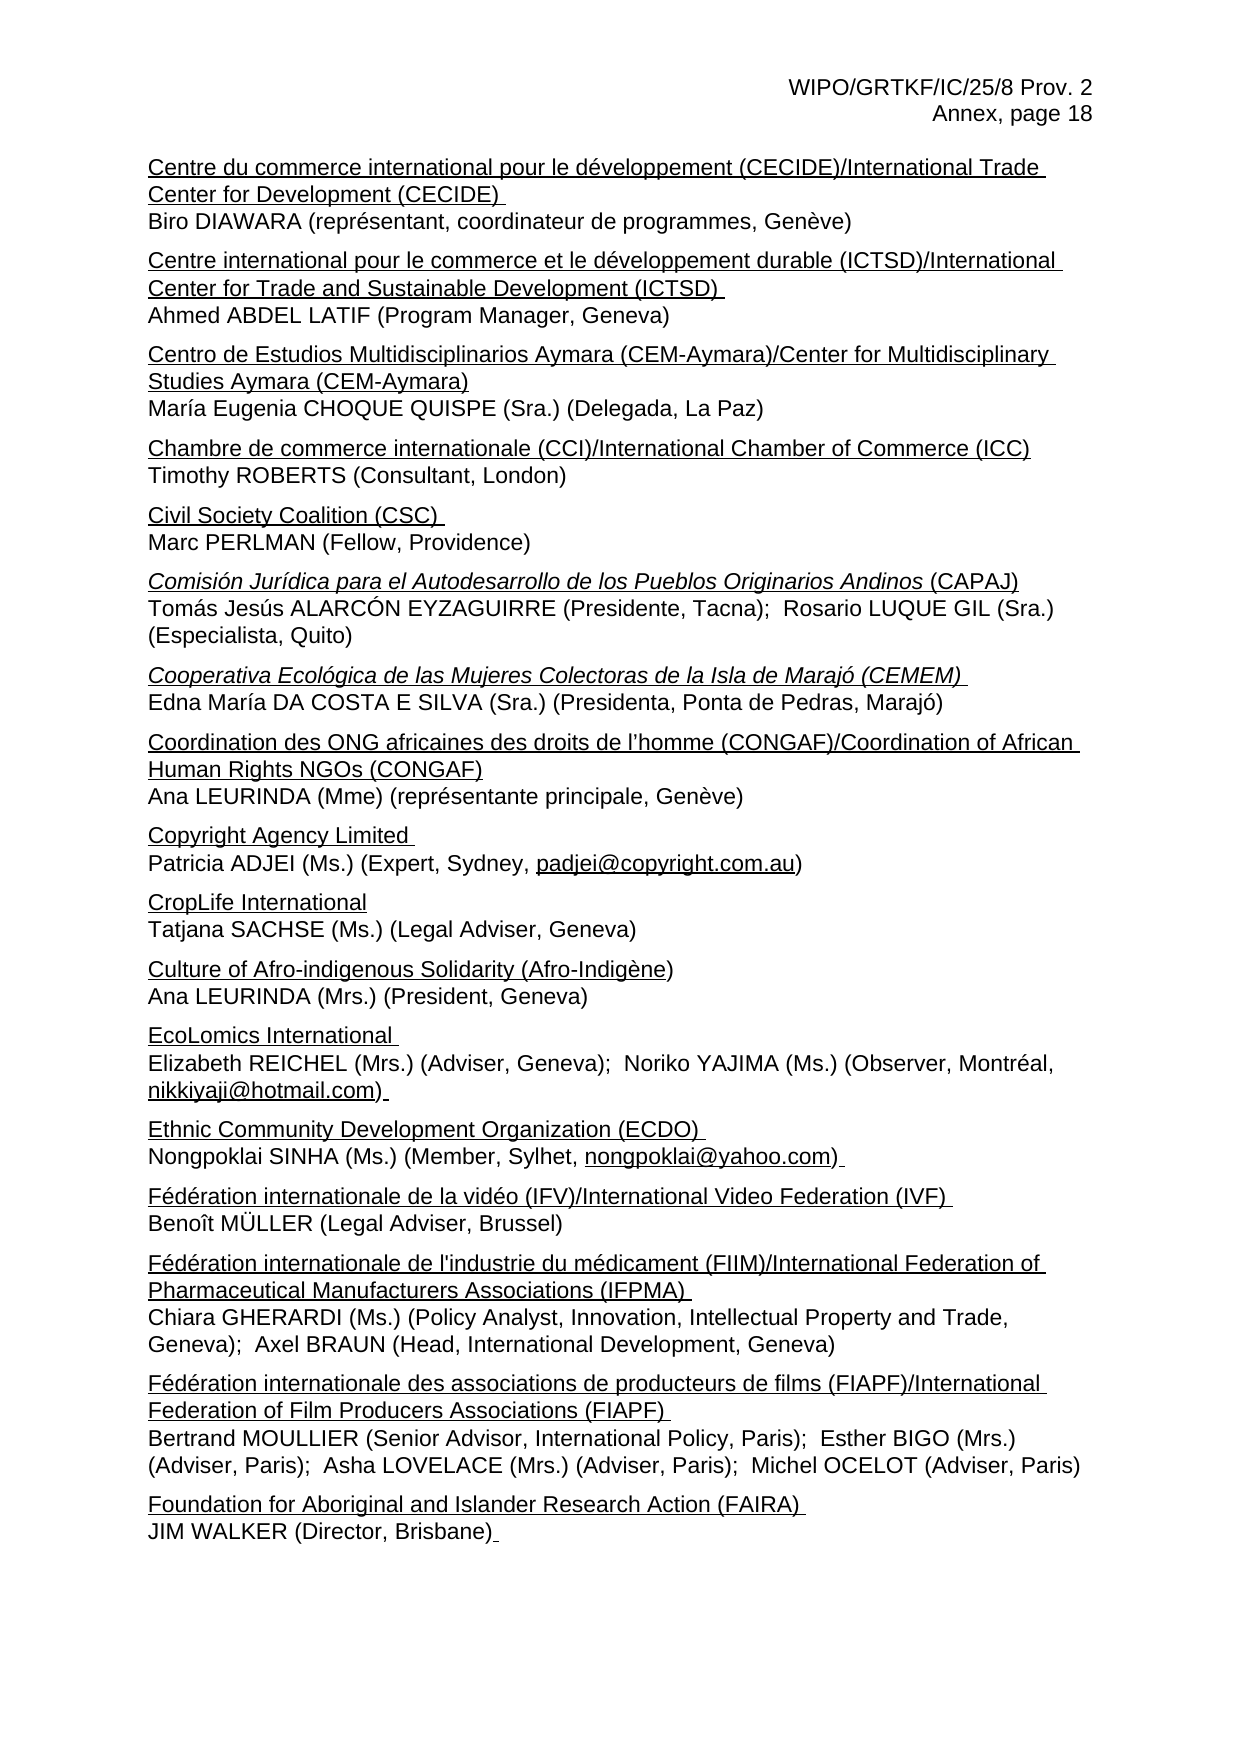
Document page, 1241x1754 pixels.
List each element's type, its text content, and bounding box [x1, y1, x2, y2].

text Comisión Jurídica para el Autodesarrollo de los Pueblos Originarios Andinos (CAPAJ) Tomás Jesús ALARCÓN EYZAGUIRRE (Presidente, Tacna); Rosario LUQUE GIL (Sra.) (Especialista, Quito) [148, 567, 1093, 649]
text Foundation for Aboriginal and Islander Research Action (FAIRA) JIM WALKER (Director, Brisbane) [148, 1490, 1093, 1544]
text Coordination des ONG africaines des droits de l’homme (CONGAF)/Coordination of African Human Rights NGOs (CONGAF) Ana LEURINDA (Mme) (représentante principale, Genève) [148, 728, 1093, 809]
text Civil Society Coalition (CSC) Marc PERLMAN (Fellow, Providence) [148, 501, 1093, 555]
text Culture of Afro-indigenous Solidarity (Afro-Indigène) Ana LEURINDA (Mrs.) (President, Geneva) [148, 955, 1093, 1009]
text Centre du commerce international pour le développement (CECIDE)/International Trade Center for Development (CECIDE) Biro DIAWARA (représentant, coordinateur de programmes, Genève) [148, 153, 1093, 234]
text Centro de Estudios Multidisciplinarios Aymara (CEM-Aymara)/Center for Multidisciplinary Studies Aymara (CEM-Aymara) María Eugenia CHOQUE QUISPE (Sra.) (Delegada, La Paz) [148, 340, 1093, 422]
text EcoLomics International Elizabeth REICHEL (Mrs.) (Adviser, ); Noriko YAJIMA (Ms.) (Observer, Montréal, nikkiyaji@hotmail.com) [148, 1022, 1093, 1103]
text Fédération internationale des associations de producteurs de films (FIAPF)/International Federation of Film Producers Associations (FIAPF) Bertrand MOULLIER (Senior Advisor, International Policy, Paris); Esther BIGO (Mrs.) (Adviser, Paris); Asha LOVELACE (Mrs.) (Adviser, Paris); Michel OCELOT (Adviser, Paris) [148, 1369, 1093, 1478]
text Fédération internationale de l'industrie du médicament (FIIM)/International Federation of Pharmaceutical Manufacturers Associations (IFPMA) Chiara GHERARDI (Ms.) (Policy Analyst, Innovation, Intellectual Property and Trade, Geneva); Axel BRAUN (Head, International Development, Geneva) [148, 1249, 1093, 1357]
text Chambre de commerce internationale (CCI)/International Chamber of Commerce (ICC) Timothy ROBERTS (Consultant, London) [148, 434, 1093, 488]
text Cooperativa Ecológica de las Mujeres Colectoras de la Isla de Marajó (CEMEM) Edna María DA COSTA E SILVA (Sra.) (Presidenta, Ponta de Pedras, Marajó) [148, 661, 1093, 715]
text Ethnic Community Development Organization (ECDO) Nongpoklai SINHA (Ms.) (Member, Sylhet, nongpoklai@yahoo.com) [148, 1115, 1093, 1169]
text CropLife International Tatjana SACHSE (Ms.) (Legal Adviser, Geneva) [148, 888, 1093, 942]
text Copyright Agency Limited Patricia ADJEI (Ms.) (Expert, , padjei@copyright.com.au) [148, 822, 1093, 876]
text Centre international pour le commerce et le développement durable (ICTSD)/International Center for Trade and Sustainable Development (ICTSD) Ahmed ABDEL LATIF (Program Manager, Geneva) [148, 247, 1093, 328]
text Fédération internationale de la vidéo (IFV)/International Video Federation (IVF) Benoît MÜLLER (Legal Adviser, Brussel) [148, 1182, 1093, 1236]
